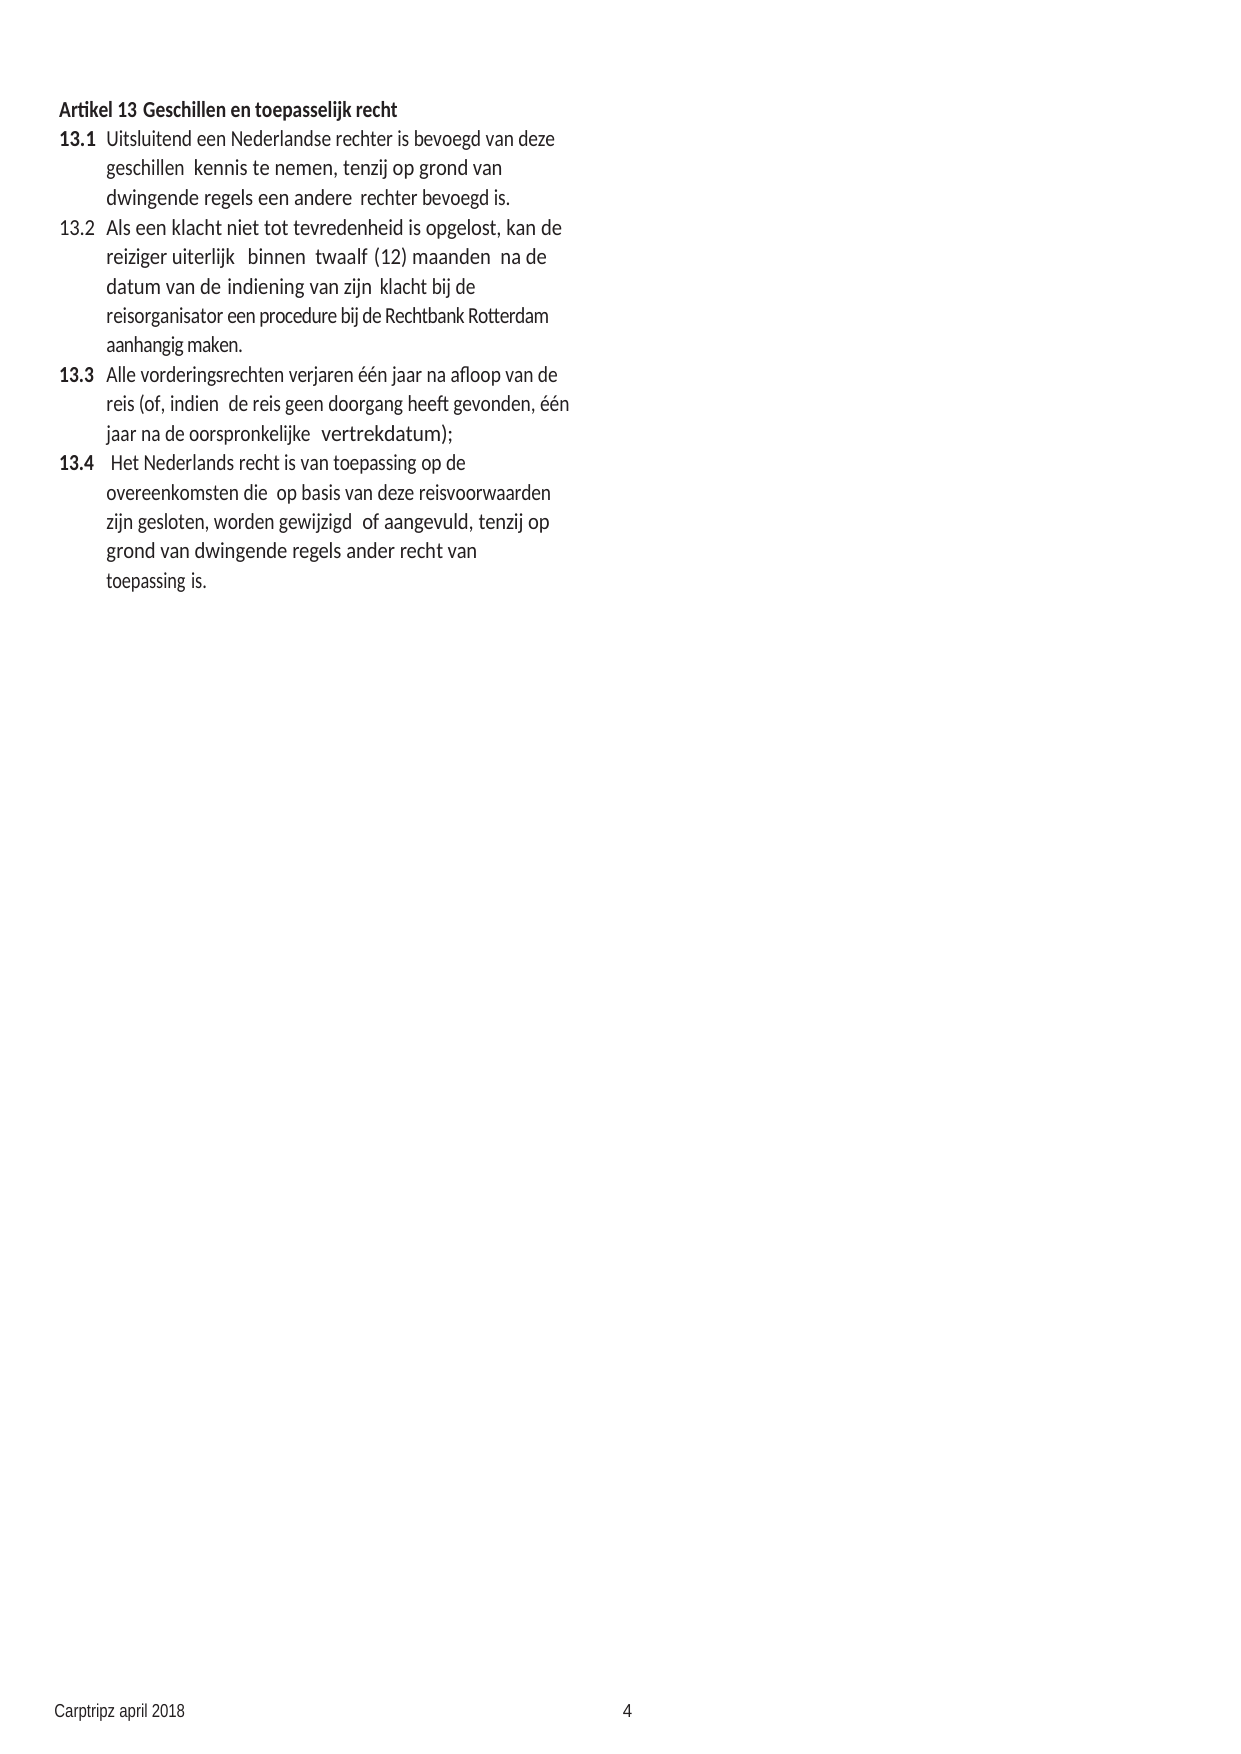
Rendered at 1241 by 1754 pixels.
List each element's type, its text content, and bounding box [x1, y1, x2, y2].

text 13.2 Als een klacht niet tot tevredenheid is opgelost, kan de reiziger uiterlijk binnen twaalf (12) maanden na de datum van de indiening van zijn klacht bij de reisorganisator een procedure bij de Rechtbank Rotterdam aanhangig maken. [59, 213, 586, 359]
subtitle Artikel 13 Geschillen en toepasselijk recht [59, 95, 606, 123]
text 13.4 Het Nederlands recht is van toepassing op de overeenkomsten die op basis van deze reisvoorwaarden zijn gesloten, worden gewijzigd of aangevuld, tenzij op grond van dwingende regels ander recht van toepassing is. [59, 448, 564, 594]
text 13.1 Uitsluitend een Nederlandse rechter is bevoegd van deze geschillen kennis te nemen, tenzij op grond van dwingende regels een andere rechter bevoegd is. [59, 124, 586, 211]
text 13.3 Alle vorderingsrechten verjaren één jaar na afloop van de reis (of, indien de reis geen doorgang heeft gevonden, één jaar na de oorspronkelijke vertrekdatum); [59, 360, 587, 447]
